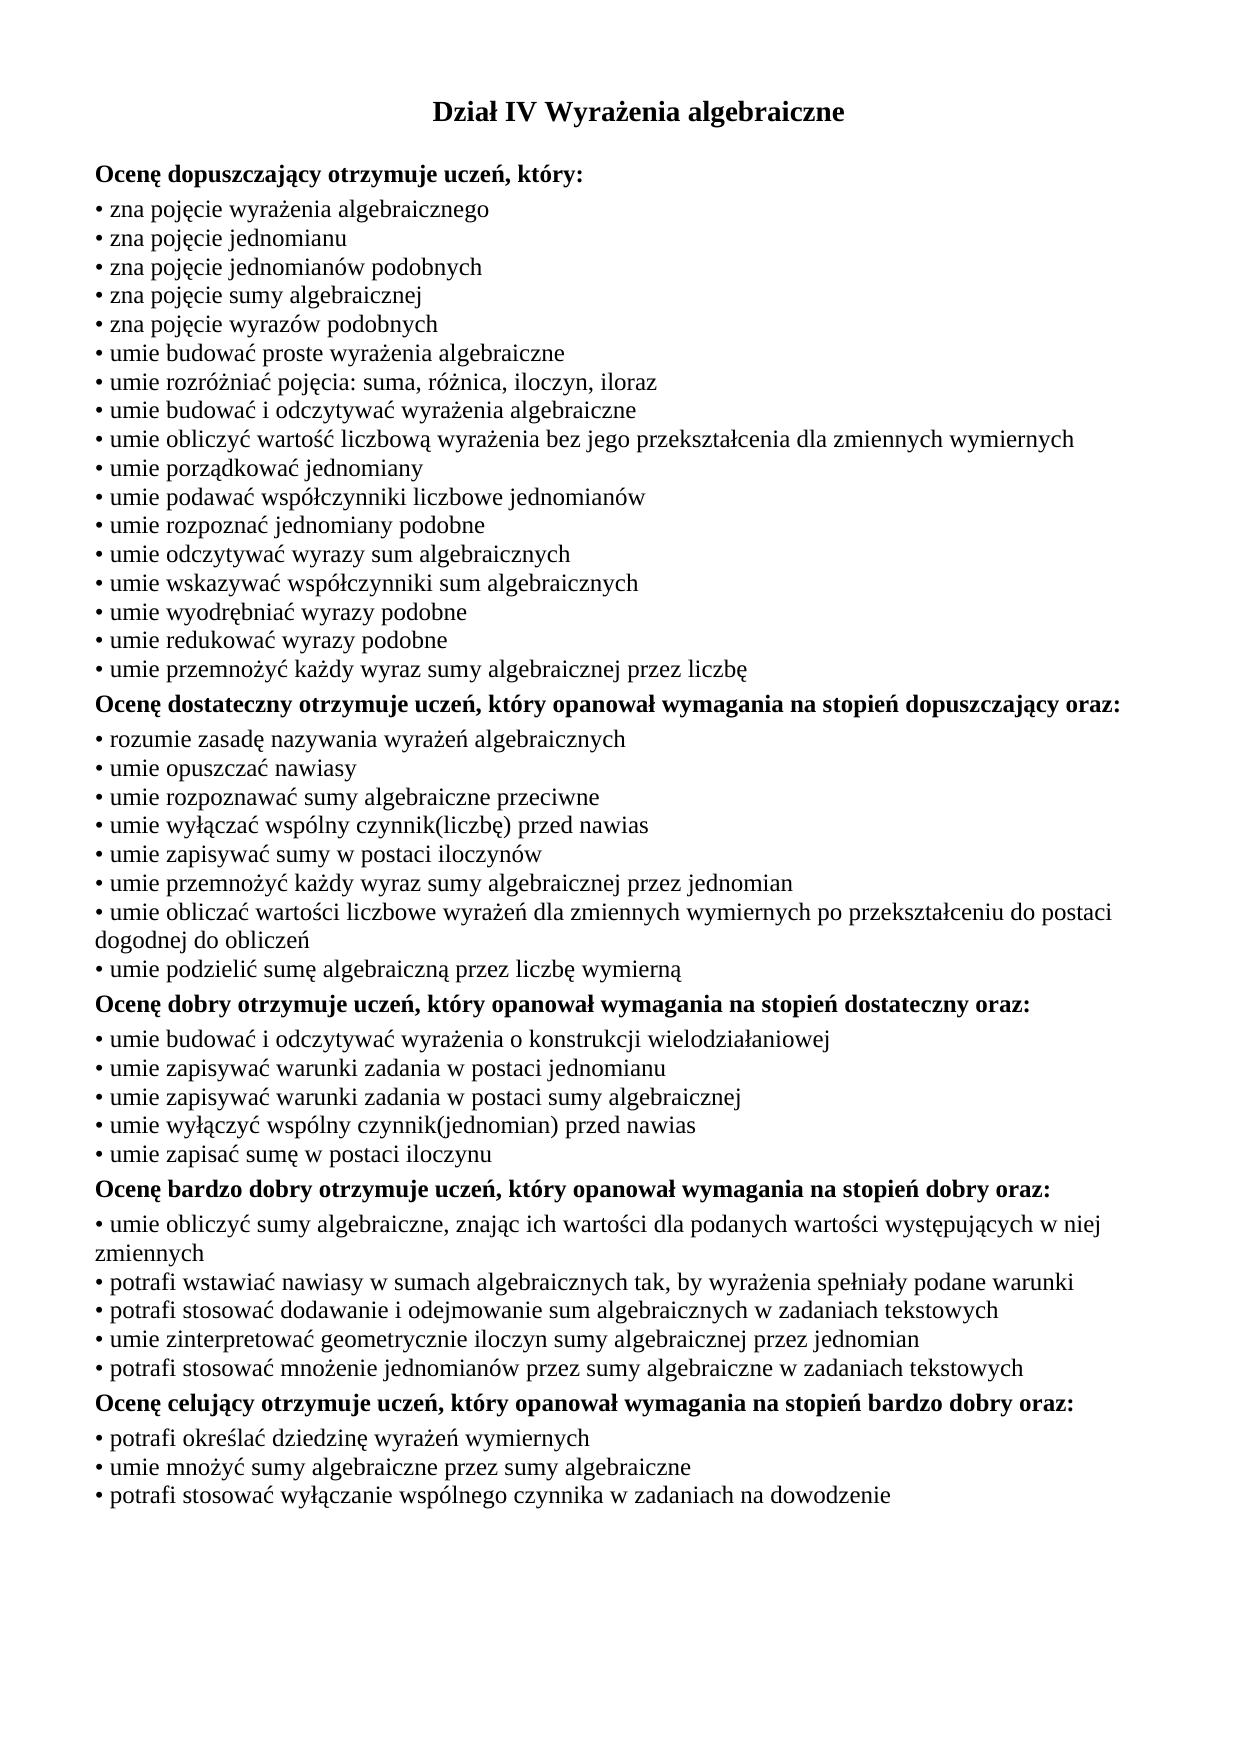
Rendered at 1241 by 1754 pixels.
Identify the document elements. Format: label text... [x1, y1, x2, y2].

text • potrafi stosować dodawanie i odejmowanie sum algebraicznych w zadaniach tekstowych [94, 1296, 1146, 1324]
text • umie redukować wyrazy podobne [94, 626, 1146, 654]
text • umie podzielić sumę algebraiczną przez liczbę wymierną [94, 954, 1146, 983]
text • umie obliczyć wartość liczbową wyrażenia bez jego przekształcenia dla zmiennych wymiernych [94, 424, 1146, 453]
text • umie zapisywać sumy w postaci iloczynów [94, 839, 1146, 868]
text Ocenę dobry otrzymuje uczeń, który opanował wymagania na stopień dostateczny oraz: [94, 989, 1146, 1018]
text • zna pojęcie jednomianu [94, 223, 1146, 252]
text • umie obliczyć sumy algebraiczne, znając ich wartości dla podanych wartości występujących w niej zmiennych [94, 1209, 1146, 1267]
text • zna pojęcie sumy algebraicznej [94, 281, 1146, 309]
text Ocenę bardzo dobry otrzymuje uczeń, który opanował wymagania na stopień dobry oraz: [94, 1174, 1146, 1203]
text Ocenę celujący otrzymuje uczeń, który opanował wymagania na stopień bardzo dobry oraz: [94, 1388, 1146, 1417]
text • potrafi wstawiać nawiasy w sumach algebraicznych tak, by wyrażenia spełniały podane warunki [94, 1267, 1146, 1296]
text • umie rozpoznawać sumy algebraiczne przeciwne [94, 782, 1146, 811]
text • umie budować i odczytywać wyrażenia o konstrukcji wielodziałaniowej [94, 1024, 1146, 1053]
text • umie budować proste wyrażenia algebraiczne [94, 338, 1146, 367]
text • umie przemnożyć każdy wyraz sumy algebraicznej przez jednomian [94, 868, 1146, 897]
text • umie zapisywać warunki zadania w postaci jednomianu [94, 1053, 1146, 1082]
text • umie obliczać wartości liczbowe wyrażeń dla zmiennych wymiernych po przekształceniu do postaci dogodnej do obliczeń [94, 897, 1146, 954]
text • zna pojęcie jednomianów podobnych [94, 252, 1146, 281]
text Ocenę dostateczny otrzymuje uczeń, który opanował wymagania na stopień dopuszczający oraz: [94, 689, 1146, 718]
text • umie rozróżniać pojęcia: suma, różnica, iloczyn, iloraz [94, 367, 1146, 396]
text • umie wyłączać wspólny czynnik(liczbę) przed nawias [94, 811, 1146, 839]
text • umie odczytywać wyrazy sum algebraicznych [94, 539, 1146, 568]
text • umie mnożyć sumy algebraiczne przez sumy algebraiczne [94, 1452, 1146, 1481]
text • umie wyodrębniać wyrazy podobne [94, 597, 1146, 626]
text • umie rozpoznać jednomiany podobne [94, 511, 1146, 539]
text • potrafi określać dziedzinę wyrażeń wymiernych [94, 1423, 1146, 1452]
text Dział IV Wyrażenia algebraiczne [132, 94, 1146, 128]
text • rozumie zasadę nazywania wyrażeń algebraicznych [94, 724, 1146, 753]
text • umie wyłączyć wspólny czynnik(jednomian) przed nawias [94, 1111, 1146, 1139]
text • umie podawać współczynniki liczbowe jednomianów [94, 482, 1146, 511]
text • umie wskazywać współczynniki sum algebraicznych [94, 568, 1146, 597]
text • umie opuszczać nawiasy [94, 753, 1146, 782]
text • umie budować i odczytywać wyrażenia algebraiczne [94, 396, 1146, 424]
text • potrafi stosować mnożenie jednomianów przez sumy algebraiczne w zadaniach tekstowych [94, 1353, 1146, 1382]
text • umie zapisywać warunki zadania w postaci sumy algebraicznej [94, 1082, 1146, 1111]
text • umie zapisać sumę w postaci iloczynu [94, 1139, 1146, 1168]
text • umie zinterpretować geometrycznie iloczyn sumy algebraicznej przez jednomian [94, 1324, 1146, 1353]
text • potrafi stosować wyłączanie wspólnego czynnika w zadaniach na dowodzenie [94, 1481, 1146, 1509]
text • umie porządkować jednomiany [94, 453, 1146, 482]
text • zna pojęcie wyrazów podobnych [94, 309, 1146, 338]
text • zna pojęcie wyrażenia algebraicznego [94, 194, 1146, 223]
text Ocenę dopuszczający otrzymuje uczeń, który: [94, 159, 1146, 188]
text • umie przemnożyć każdy wyraz sumy algebraicznej przez liczbę [94, 654, 1146, 683]
